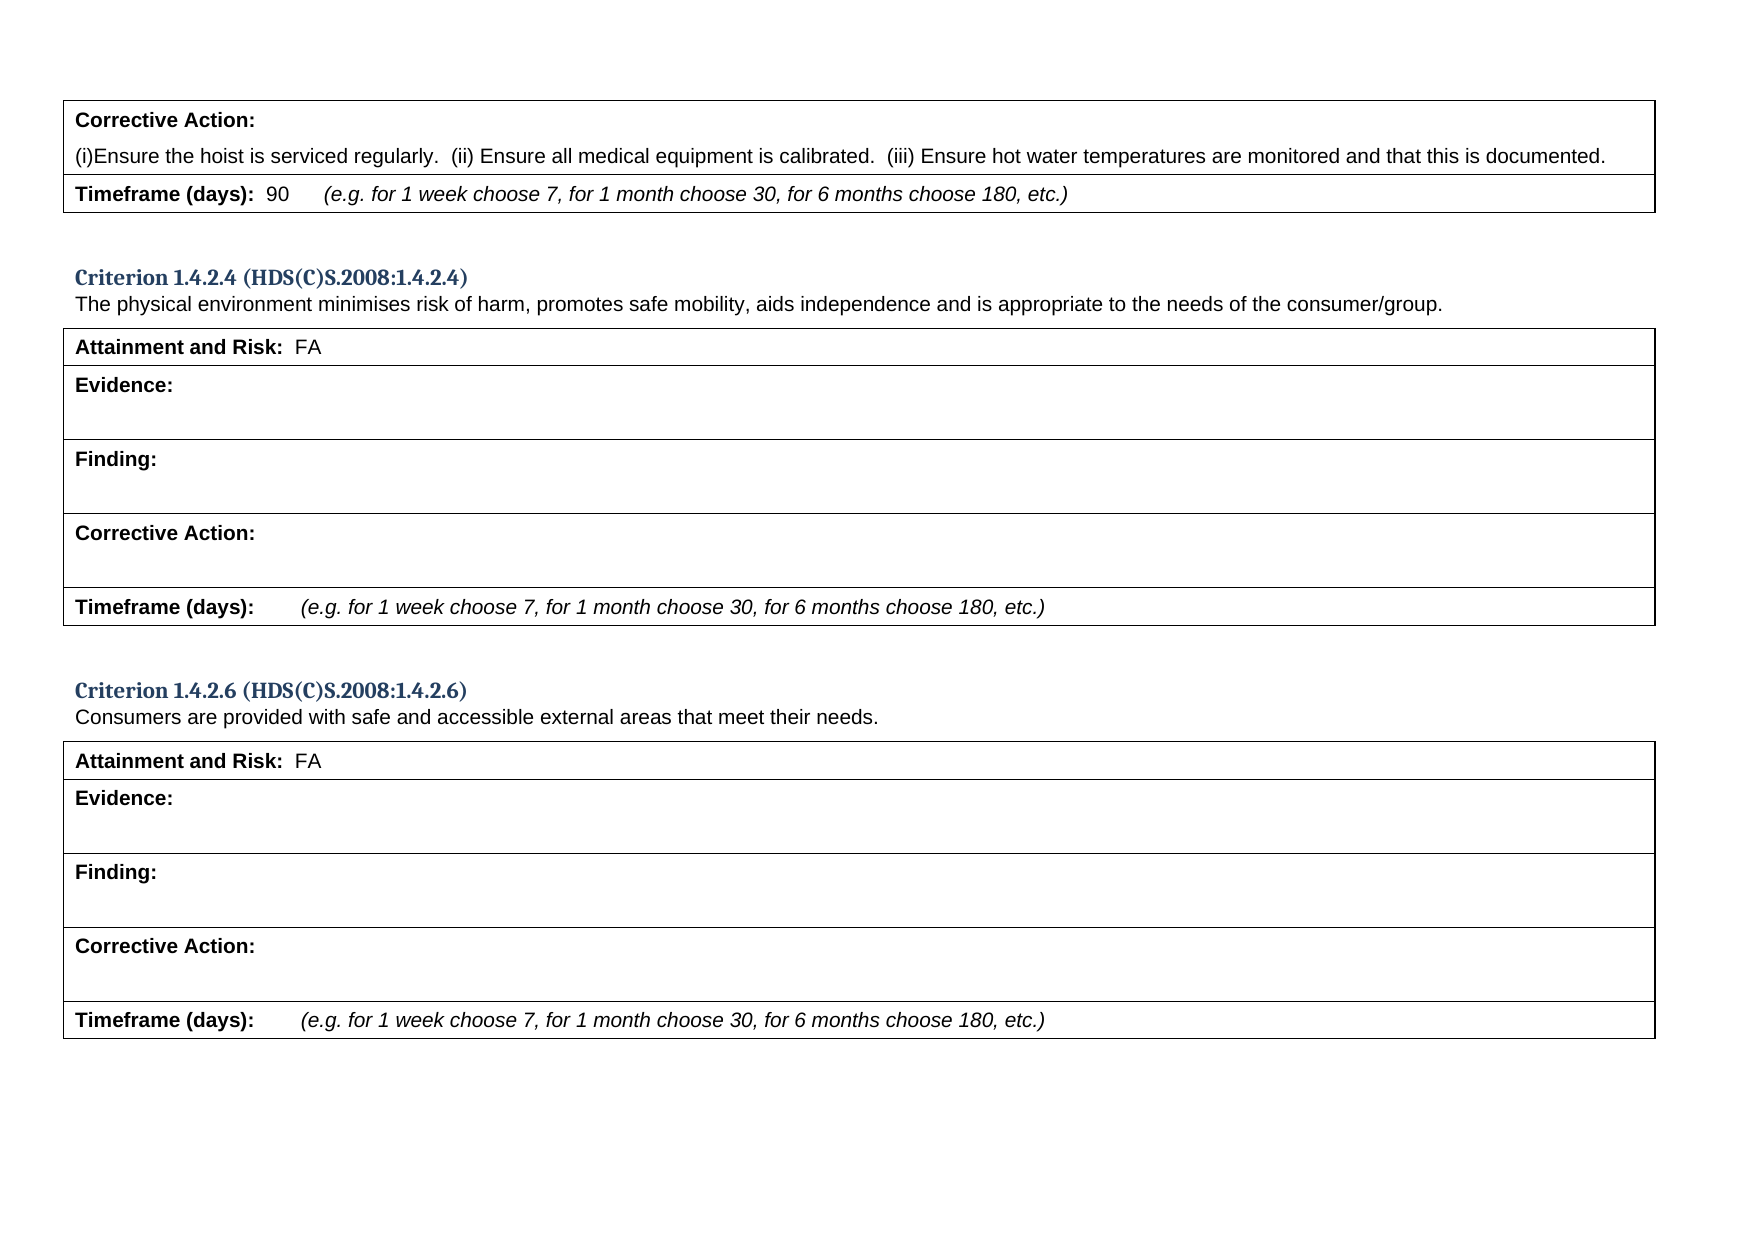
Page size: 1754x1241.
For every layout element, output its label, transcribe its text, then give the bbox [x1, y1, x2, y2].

table_cell [64, 477, 1654, 513]
table_cell Timeframe (days): (e.g. for 1 week choose 7, for 1 month choose 30, for 6 months choose 180, etc.) [64, 1002, 1654, 1038]
text The physical environment minimises risk of harm, promotes safe mobility, aids independence and is appropriate to the needs of the consumer/group. [75, 291, 1679, 315]
table_cell Timeframe (days): 90 (e.g. for 1 week choose 7, for 1 month choose 30, for 6 months choose 180, etc.) [64, 175, 1654, 212]
table_cell (i)Ensure the hoist is serviced regularly. (ii) Ensure all medical equipment is calibrated. (iii) Ensure hot water temperatures are monitored and that this is documented. [64, 138, 1654, 174]
table_cell [64, 964, 1654, 1001]
table_cell [64, 816, 1654, 853]
table_header Attainment and Risk: FA [64, 742, 1654, 779]
table_cell Evidence: [64, 366, 1654, 403]
table_cell Timeframe (days): (e.g. for 1 week choose 7, for 1 month choose 30, for 6 months choose 180, etc.) [64, 588, 1654, 625]
table_cell Corrective Action: [64, 514, 1654, 551]
table_cell Evidence: [64, 780, 1654, 816]
subtitle Criterion 1.4.2.4 (HDS(C)S.2008:1.4.2.4) [75, 265, 1679, 291]
table_cell [64, 890, 1654, 927]
text Consumers are provided with safe and accessible external areas that meet their needs. [75, 705, 1679, 729]
table_cell Corrective Action: [64, 928, 1654, 964]
table_cell Finding: [64, 854, 1654, 890]
subtitle Criterion 1.4.2.6 (HDS(C)S.2008:1.4.2.6) [75, 678, 1679, 705]
table_cell [64, 551, 1654, 587]
table_header Attainment and Risk: FA [64, 329, 1654, 365]
table_cell [64, 403, 1654, 439]
table_cell Corrective Action: [64, 101, 1654, 138]
table_cell Finding: [64, 440, 1654, 477]
